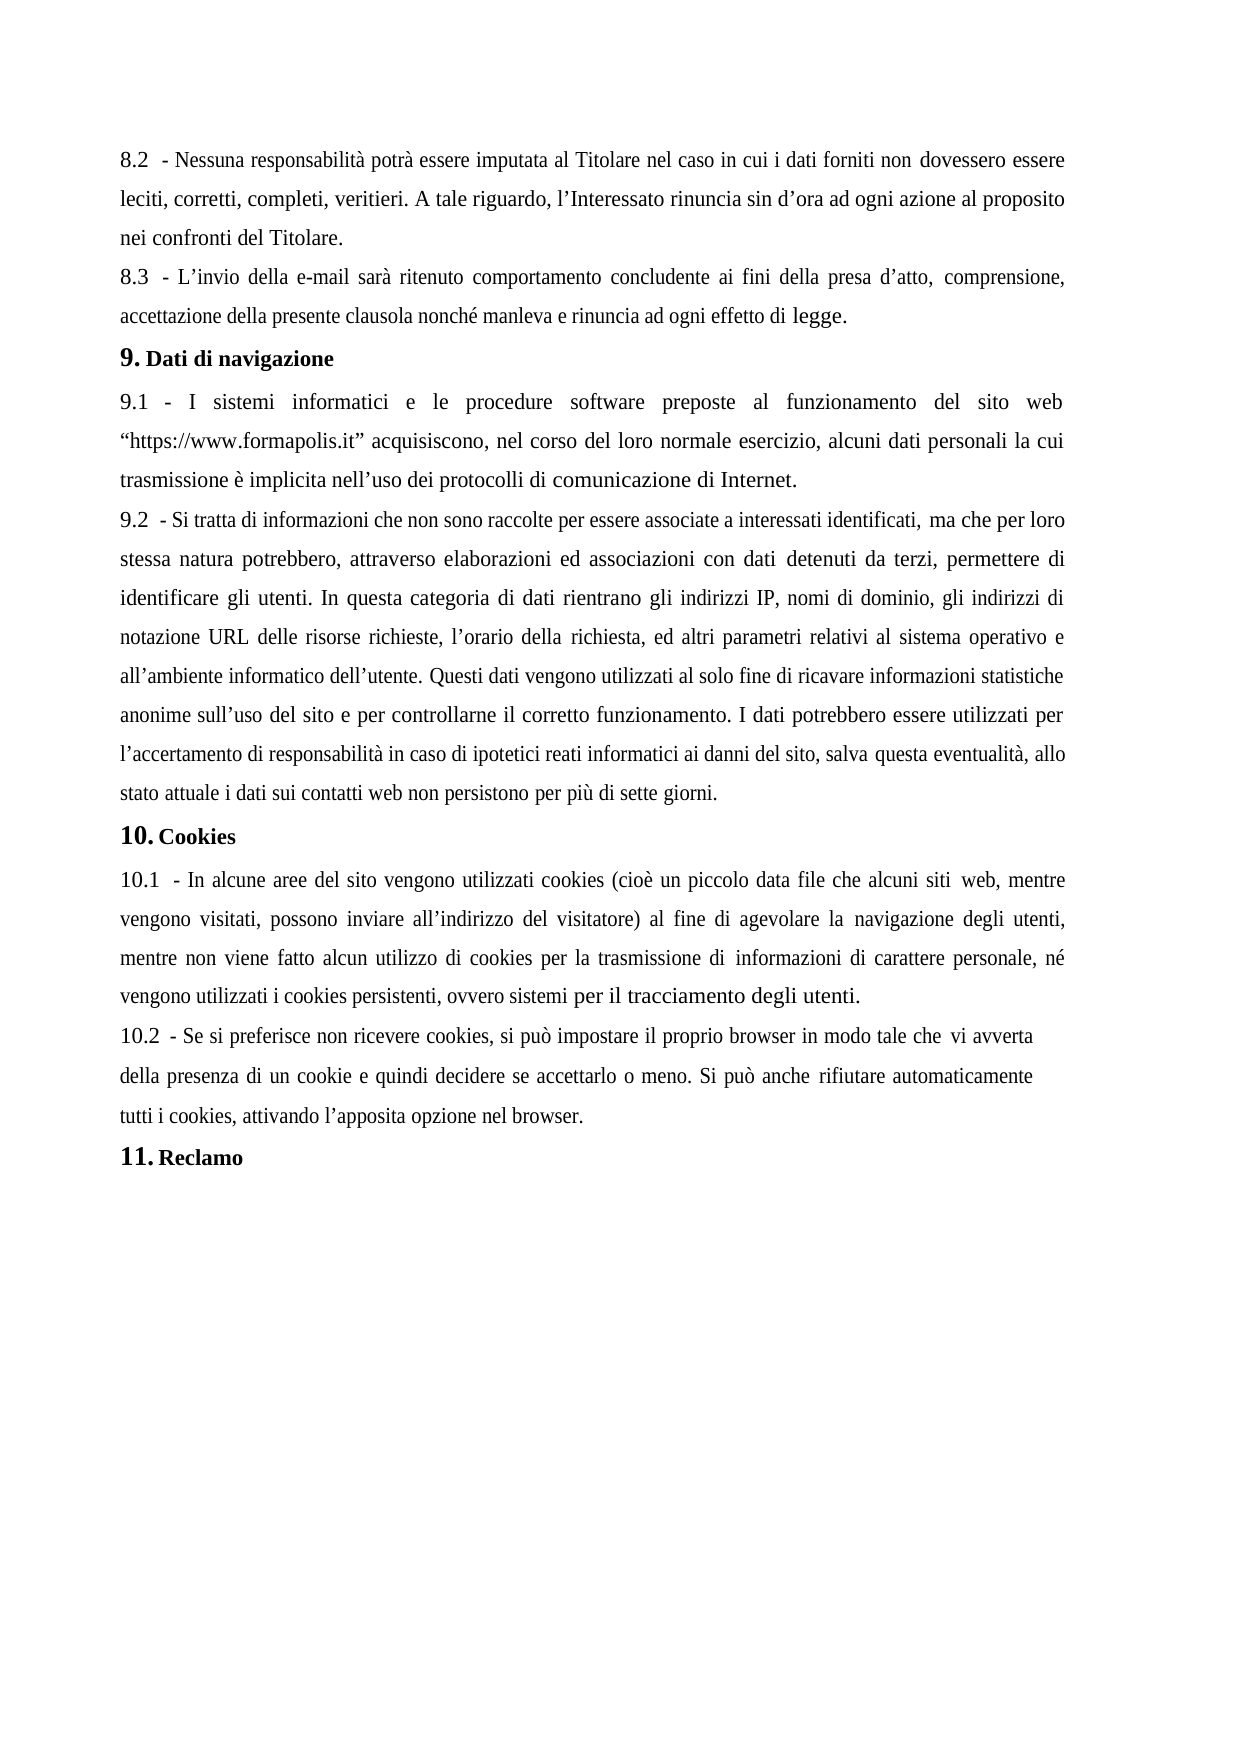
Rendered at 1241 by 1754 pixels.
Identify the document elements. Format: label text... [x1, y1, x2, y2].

list - Se si preferisce non ricevere cookies, si può impostare il proprio browser in modo tale che vi avverta della presenza di un cookie e quindi decidere se accettarlo o meno. Si può anche rifiutare automaticamente tutti i cookies, attivando l’apposita opzione nel browser. [119, 1022, 1033, 1128]
subtitle Reclamo [120, 1142, 1078, 1172]
subtitle Dati di navigazione [120, 341, 1078, 373]
list - Nessuna responsabilità potrà essere imputata al Titolare nel caso in cui i dati forniti non dovessero essere leciti, corretti, completi, veritieri. A tale riguardo, l’Interessato rinuncia sin d’ora ad ogni azione al proposito nei confronti del Titolare. [120, 146, 1065, 250]
list - Si tratta di informazioni che non sono raccolte per essere associate a interessati identificati, ma che per loro stessa natura potrebbero, attraverso elaborazioni ed associazioni con dati detenuti da terzi, permettere di identificare gli utenti. In questa categoria di dati rientrano gli indirizzi IP, nomi di dominio, gli indirizzi di notazione URL delle risorse richieste, l’orario della richiesta, ed altri parametri relativi al sistema operativo e all’ambiente informatico dell’utente. Questi dati vengono utilizzati al solo fine di ricavare informazioni statistiche anonime sull’uso del sito e per controllarne il corretto funzionamento. I dati potrebbero essere utilizzati per l’accertamento di responsabilità in caso di ipotetici reati informatici ai danni del sito, salva questa eventualità, allo stato attuale i dati sui contatti web non persistono per più di sette giorni. [120, 506, 1065, 805]
list - In alcune aree del sito vengono utilizzati cookies (cioè un piccolo data file che alcuni siti web, mentre vengono visitati, possono inviare all’indirizzo del visitatore) al fine di agevolare la navigazione degli utenti, mentre non viene fatto alcun utilizzo di cookies per la trasmissione di informazioni di carattere personale, né vengono utilizzati i cookies persistenti, ovvero sistemi per il tracciamento degli utenti. [120, 866, 1066, 1009]
subtitle Cookies [120, 819, 1078, 850]
list - I sistemi informatici e le procedure software preposte al funzionamento del sito web “https://www.formapolis.it” acquisiscono, nel corso del loro normale esercizio, alcuni dati personali la cui trasmissione è implicita nell’uso dei protocolli di comunicazione di Internet. [120, 388, 1065, 493]
list - L’invio della e-mail sarà ritenuto comportamento concludente ai fini della presa d’atto, comprensione, accettazione della presente clausola nonché manleva e rinuncia ad ogni effetto di legge. [120, 263, 1065, 328]
